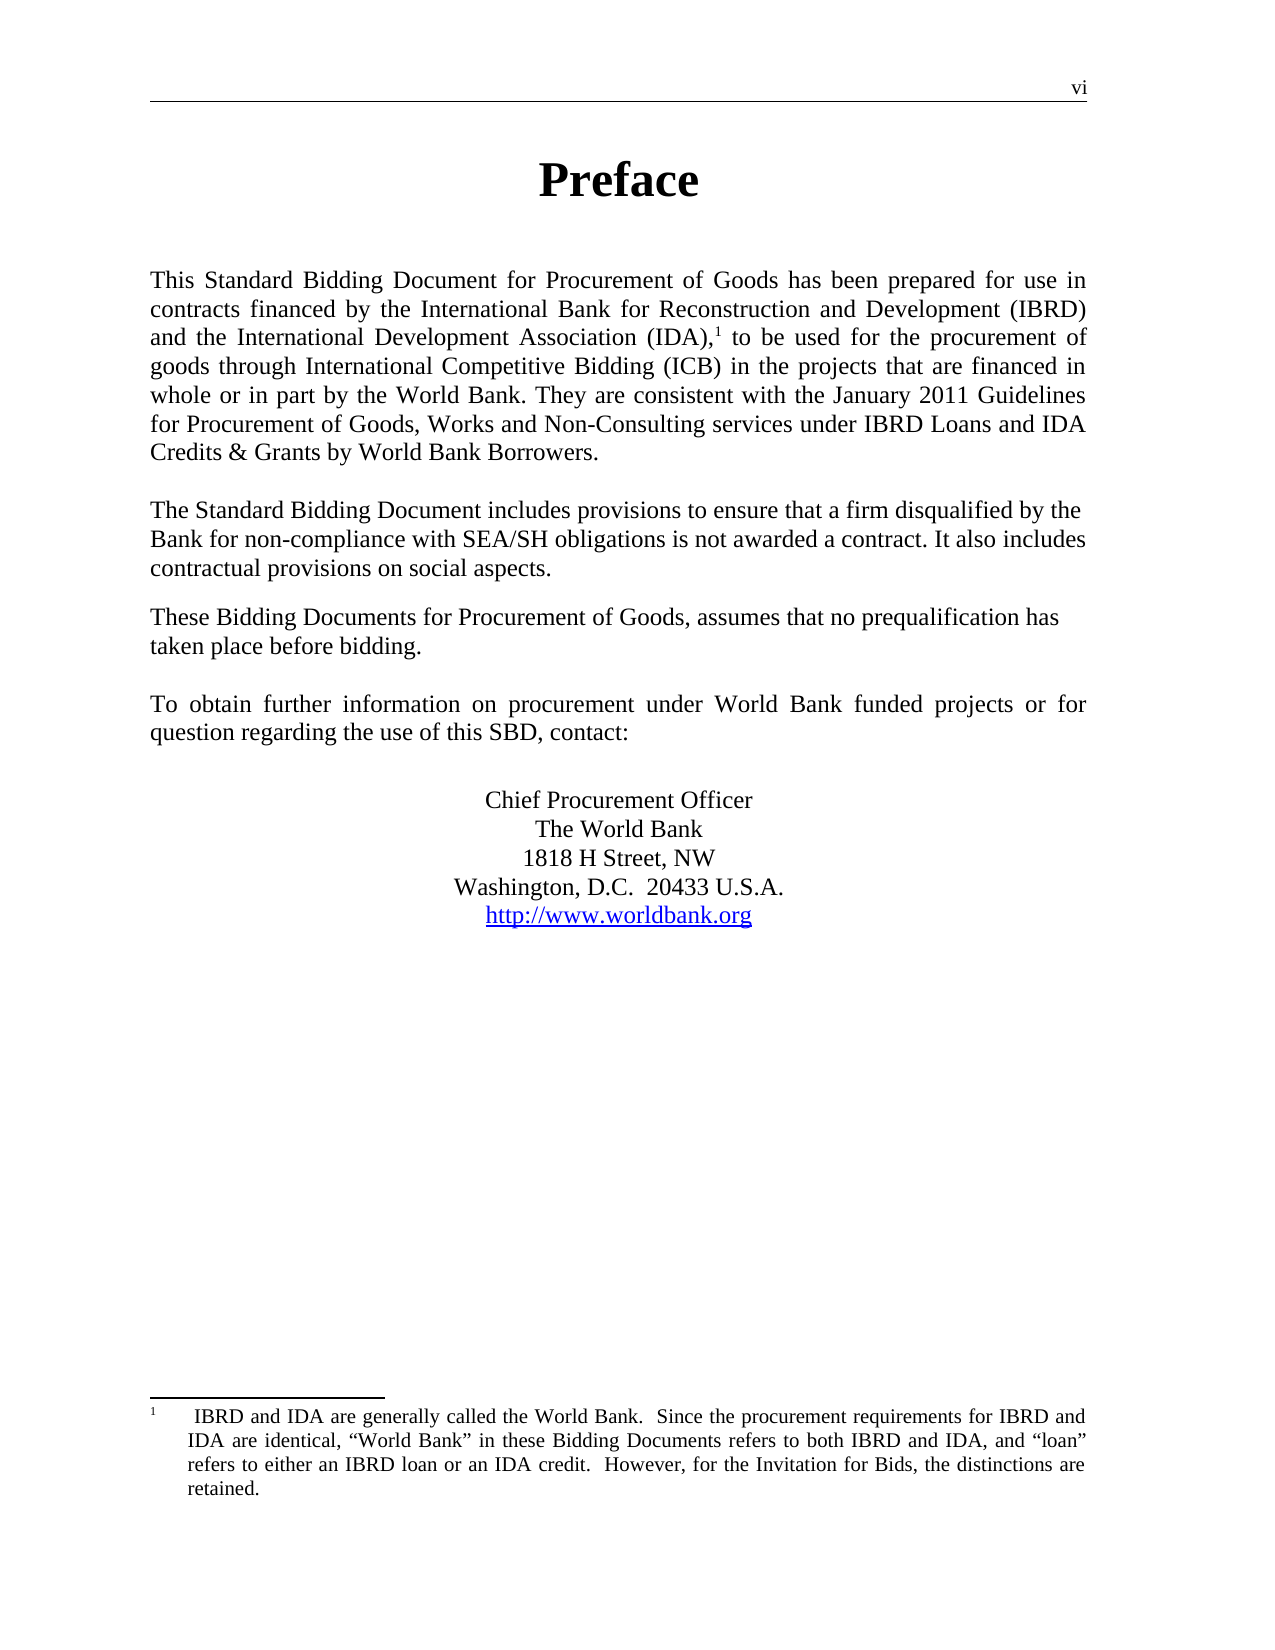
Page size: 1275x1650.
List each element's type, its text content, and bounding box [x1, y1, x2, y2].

text Preface [150, 150, 1087, 207]
text These Bidding Documents for Procurement of Goods, assumes that no prequalification has taken place before bidding. [150, 602, 1087, 660]
text This Standard Bidding Document for Procurement of Goods has been prepared for use in contracts financed by the International Bank for Reconstruction and Development (IBRD) and the International Development Association (IDA), to be used for the procurement of goods through International Competitive Bidding (ICB) in the projects that are financed in whole or in part by the World Bank. They are consistent with the January 2011 Guidelines for Procurement of Goods, Works and Non-Consulting services under IBRD Loans and IDA Credits & Grants by World Bank Borrowers. [150, 265, 1087, 466]
text The Standard Bidding Document includes provisions to ensure that a firm disqualified by the Bank for non-compliance with SEA/SH obligations is not awarded a contract. It also includes contractual provisions on social aspects. [150, 495, 1087, 582]
text The World Bank [150, 814, 1087, 843]
text To obtain further information on procurement under World Bank funded projects or for question regarding the use of this SBD, contact: [150, 689, 1087, 746]
text http://www.worldbank.org [150, 900, 1087, 929]
text 20433 U.S.A. [150, 872, 1087, 900]
text Chief Procurement Officer [150, 785, 1087, 814]
